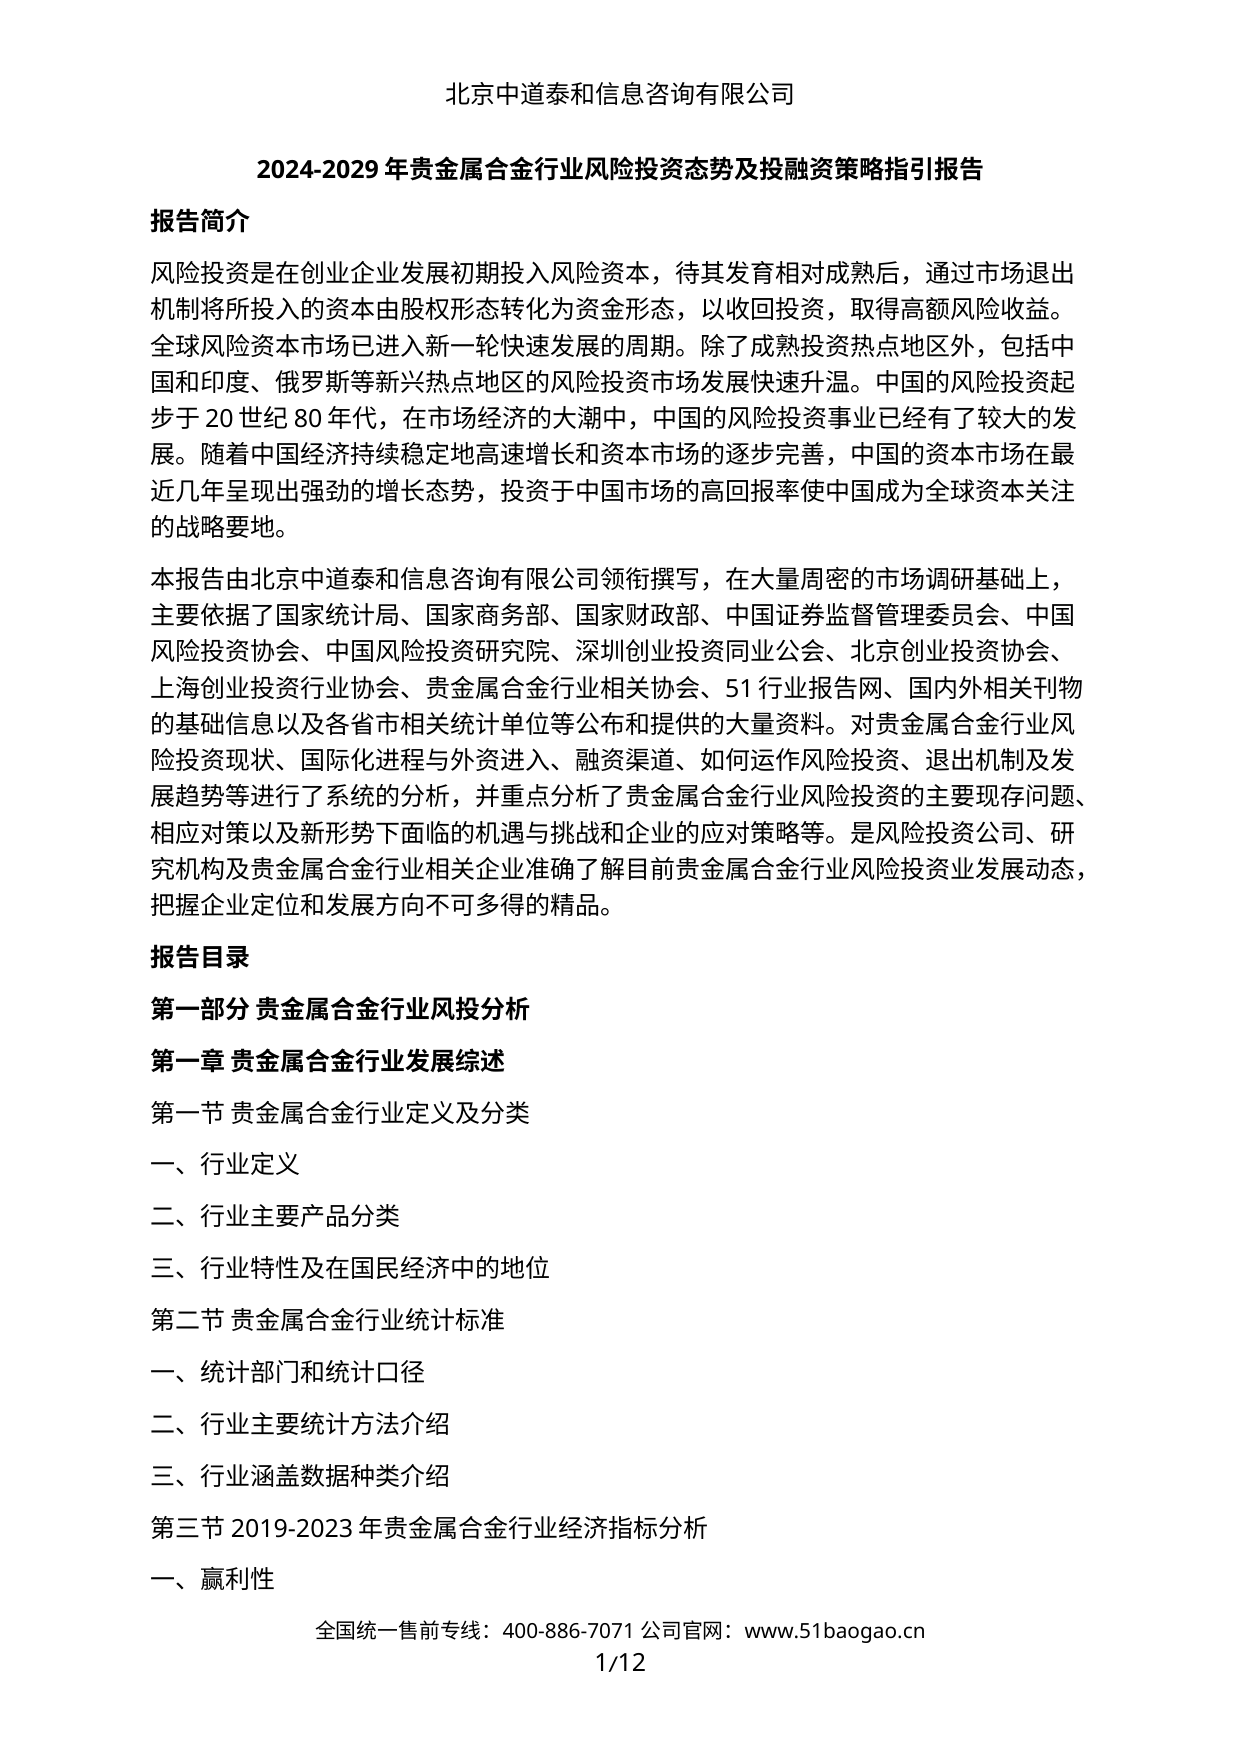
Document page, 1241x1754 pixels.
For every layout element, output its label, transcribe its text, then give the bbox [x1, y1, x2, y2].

text 本报告由北京中道泰和信息咨询有限公司领衔撰写，在大量周密的市场调研基础上，主要依据了国家统计局、国家商务部、国家财政部、中国证券监督管理委员会、中国风险投资协会、中国风险投资研究院、深圳创业投资同业公会、北京创业投资协会、上海创业投资行业协会、贵金属合金行业相关协会、51行业报告网、国内外相关刊物的基础信息以及各省市相关统计单位等公布和提供的大量资料。对贵金属合金行业风险投资现状、国际化进程与外资进入、融资渠道、如何运作风险投资、退出机制及发展趋势等进行了系统的分析，并重点分析了贵金属合金行业风险投资的主要现存问题、相应对策以及新形势下面临的机遇与挑战和企业的应对策略等。是风险投资公司、研究机构及贵金属合金行业相关企业准确了解目前贵金属合金行业风险投资业发展动态，把握企业定位和发展方向不可多得的精品。 [150, 559, 1090, 922]
text 一、行业定义 [150, 1145, 1090, 1181]
text 报告目录 [150, 937, 1090, 974]
text 第三节 2019-2023年贵金属合金行业经济指标分析 [150, 1508, 1090, 1544]
text 第一节 贵金属合金行业定义及分类 [150, 1093, 1090, 1129]
text 三、行业涵盖数据种类介绍 [150, 1456, 1090, 1492]
text 二、行业主要产品分类 [150, 1197, 1090, 1233]
text 三、行业特性及在国民经济中的地位 [150, 1249, 1090, 1285]
text 2024-2029年贵金属合金行业风险投资态势及投融资策略指引报告 [150, 150, 1090, 186]
text 第一章 贵金属合金行业发展综述 [150, 1041, 1090, 1077]
text 风险投资是在创业企业发展初期投入风险资本，待其发育相对成熟后，通过市场退出机制将所投入的资本由股权形态转化为资金形态，以收回投资，取得高额风险收益。全球风险资本市场已进入新一轮快速发展的周期。除了成熟投资热点地区外，包括中国和印度、俄罗斯等新兴热点地区的风险投资市场发展快速升温。中国的风险投资起步于20世纪80年代，在市场经济的大潮中，中国的风险投资事业已经有了较大的发展。随着中国经济持续稳定地高速增长和资本市场的逐步完善，中国的资本市场在最近几年呈现出强劲的增长态势，投资于中国市场的高回报率使中国成为全球资本关注的战略要地。 [150, 254, 1090, 544]
text 第二节 贵金属合金行业统计标准 [150, 1301, 1090, 1337]
text 一、统计部门和统计口径 [150, 1352, 1090, 1389]
text 一、赢利性 [150, 1560, 1090, 1596]
text 报告简介 [150, 202, 1090, 238]
text 第一部分 贵金属合金行业风投分析 [150, 989, 1090, 1026]
text 二、行业主要统计方法介绍 [150, 1404, 1090, 1441]
